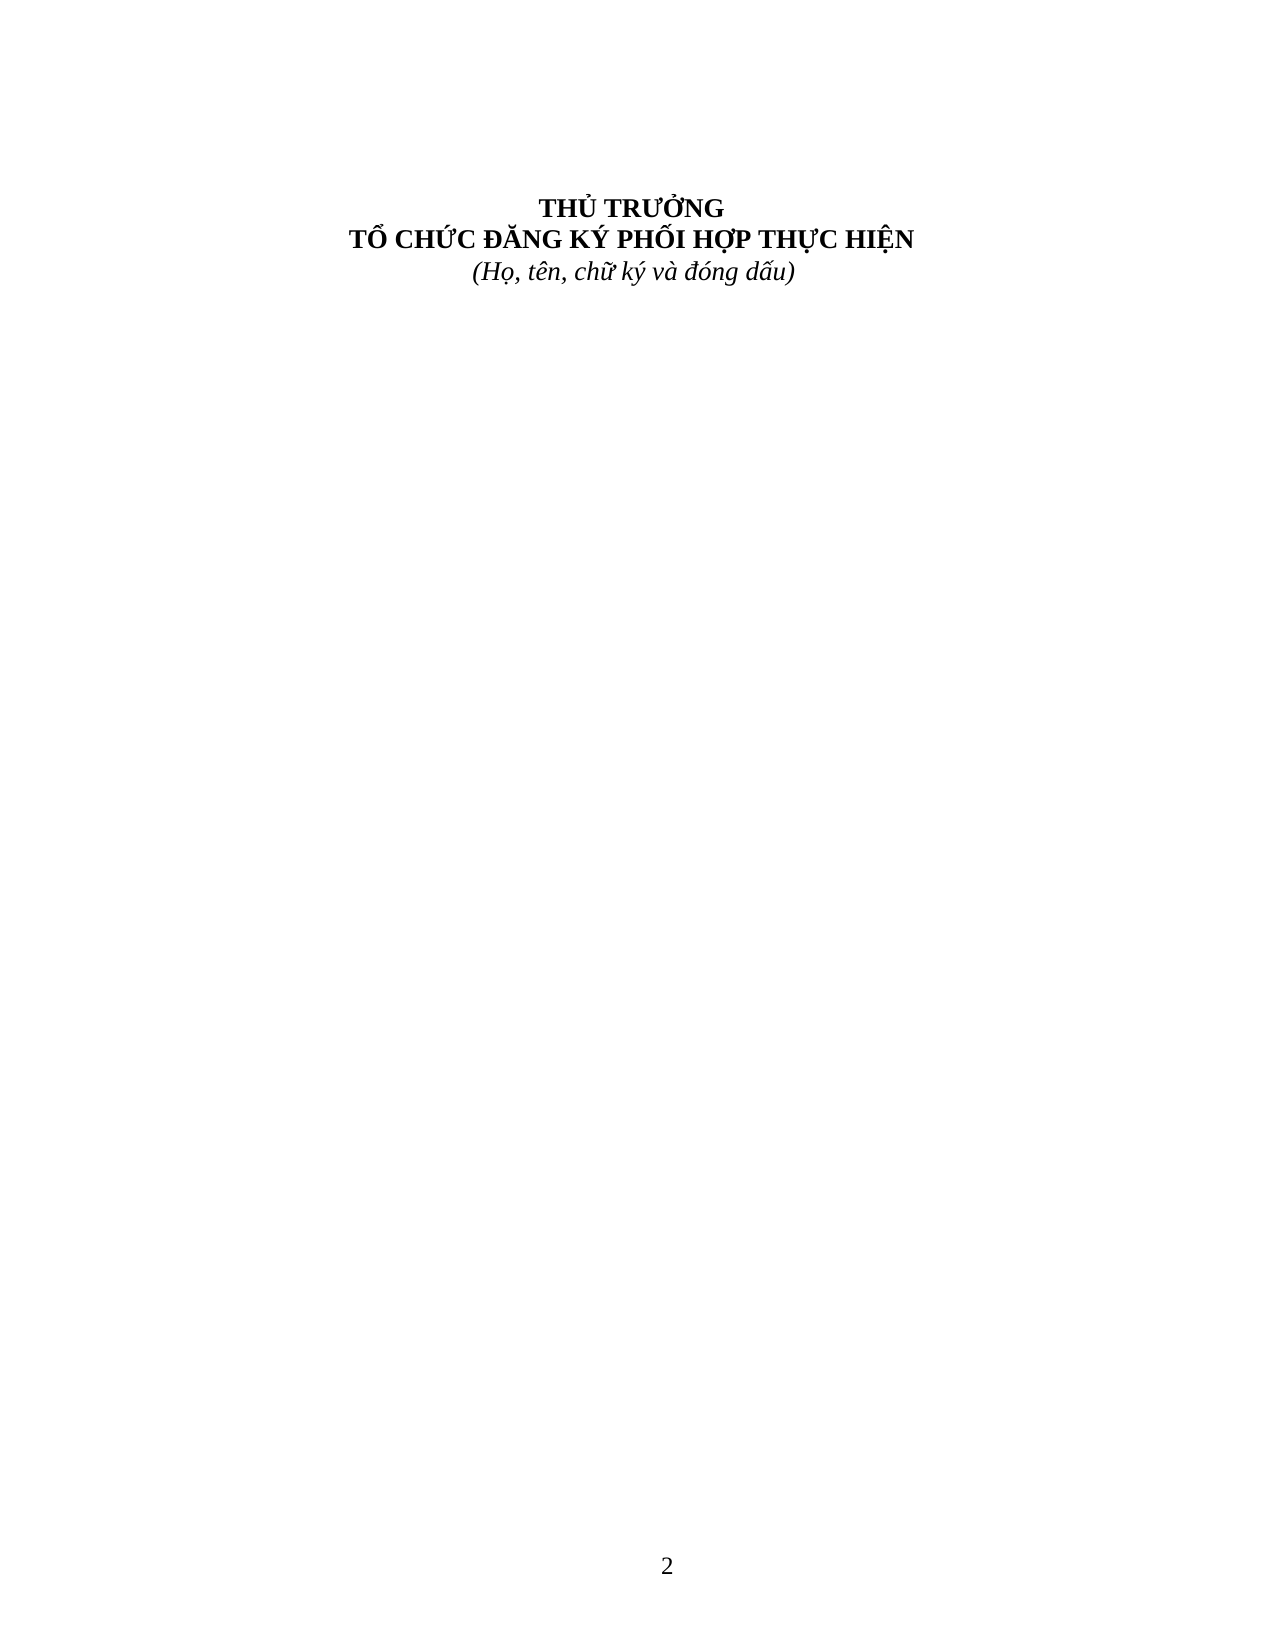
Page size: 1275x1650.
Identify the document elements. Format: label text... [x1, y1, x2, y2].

table_header THỦ TRƯỞNG TỔ CHỨC ĐĂNG KÝ PHỐI HỢP THỰC HIỆN (Họ, tên, chữ ký và đóng dấu) [129, 193, 1133, 286]
